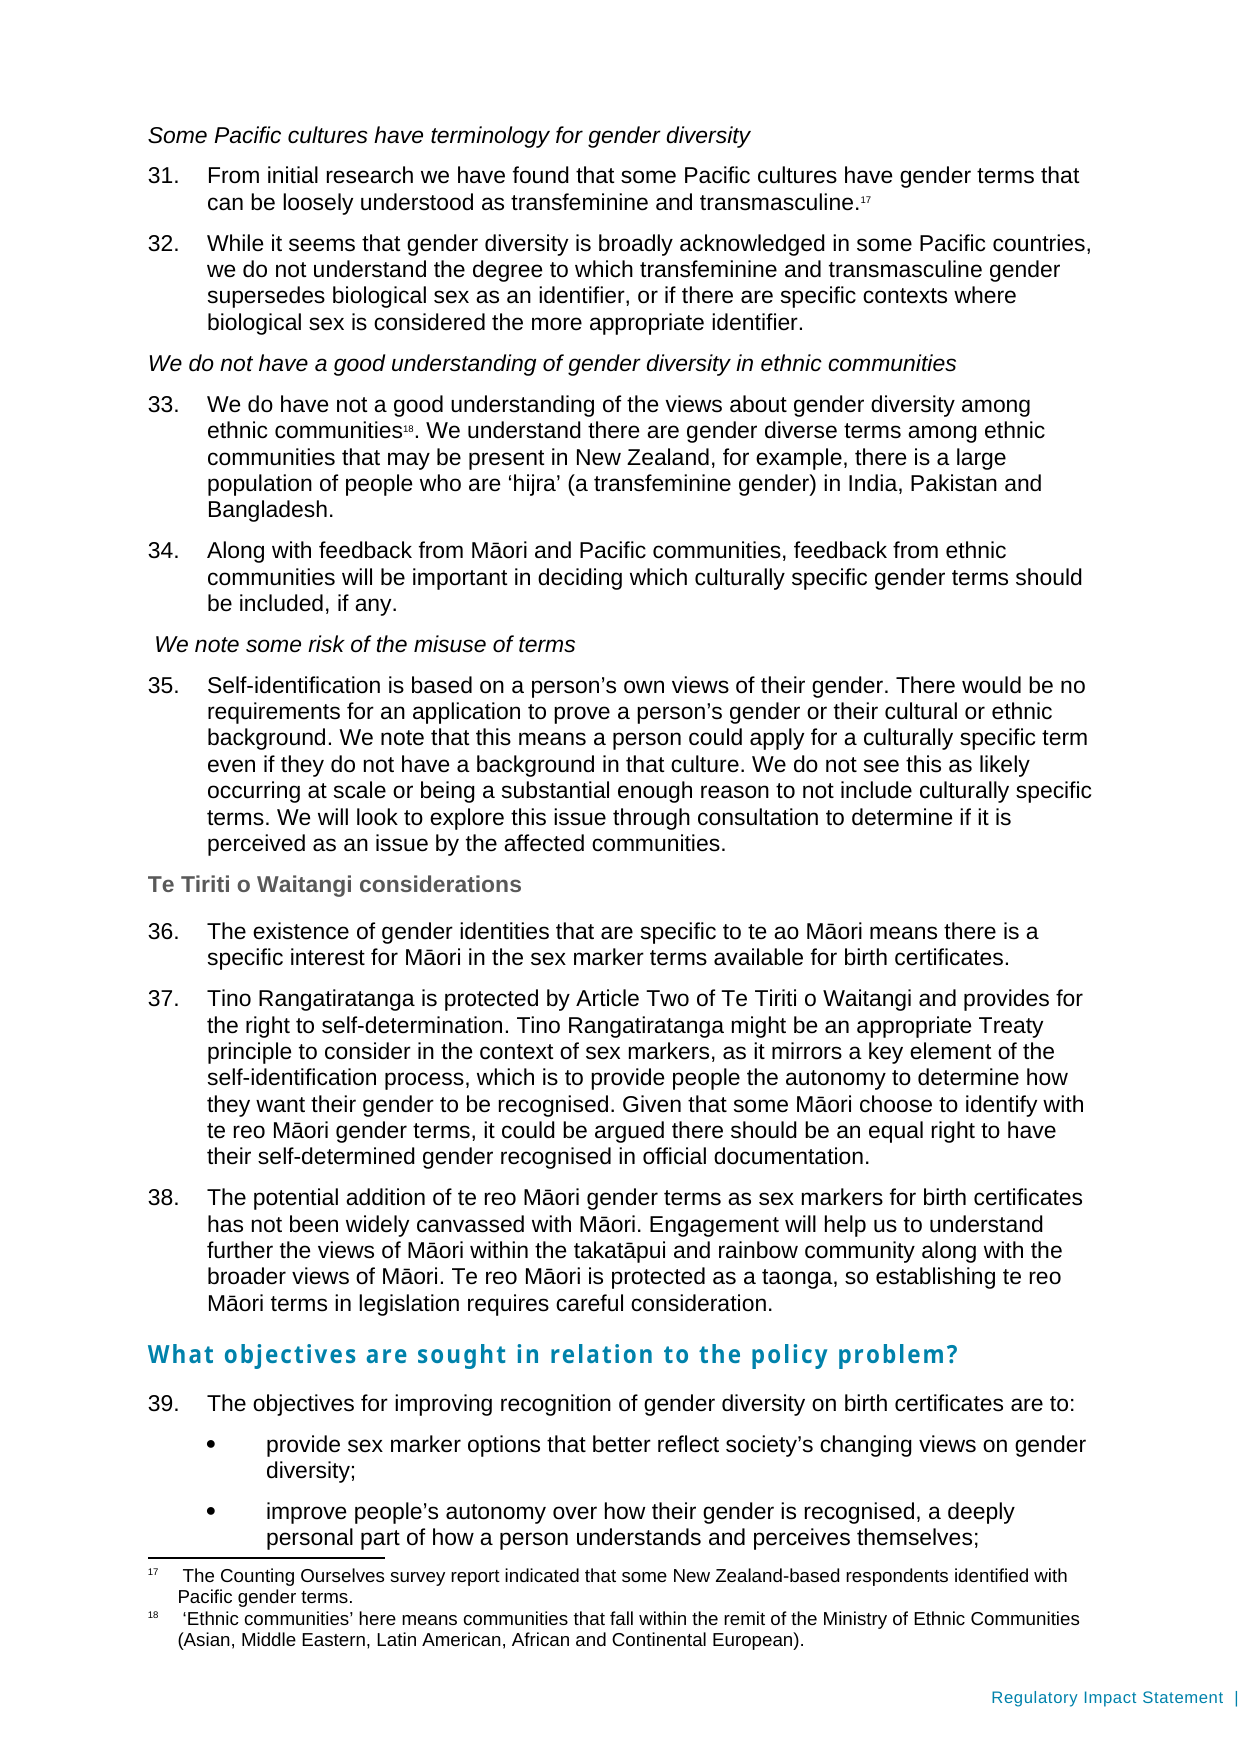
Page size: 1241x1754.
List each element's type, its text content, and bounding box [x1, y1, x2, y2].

text The existence of gender identities that are specific to te ao Māori means there is a specific interest for Māori in the sex marker terms available for birth certificates. [148, 918, 1092, 971]
list improve people’s autonomy over how their gender is recognised, a deeply personal part of how a person understands and perceives themselves; [207, 1498, 1092, 1551]
picture [1015, 1694, 1021, 1706]
text The potential addition of te reo Māori gender terms as sex markers for birth certificates has not been widely canvassed with Māori. Engagement will help us to understand further the views of Māori within the takatāpui and rainbow community along with the broader views of Māori. Te reo Māori is protected as a taonga, so establishing te reo Māori terms in legislation requires careful consideration. [148, 1184, 1092, 1316]
list We do not have a good understanding of gender diversity in ethnic communities [148, 350, 1092, 376]
text We do have not a good understanding of the views about gender diversity among ethnic communities. We understand there are gender diverse terms among ethnic communities that may be present in New Zealand, for example, there is a large population of people who are ‘hijra’ (a transfeminine gender) in India, Pakistan and Bangladesh. [148, 391, 1092, 522]
list provide sex marker options that better reflect society’s changing views on gender diversity; [207, 1431, 1092, 1483]
text From initial research we have found that some Pacific cultures have gender terms that can be loosely understood as transfeminine and transmasculine. [148, 162, 1092, 215]
list We note some risk of the misuse of terms [148, 631, 1092, 657]
subtitle What objectives are sought in relation to the policy problem? [148, 1337, 1092, 1371]
text Tino Rangatiratanga is protected by Article Two of Te Tiriti o Waitangi and provides for the right to self-determination. Tino Rangatiratanga might be an appropriate Treaty principle to consider in the context of sex markers, as it mirrors a key element of the self-identification process, which is to provide people the autonomy to determine how they want their gender to be recognised. Given that some Māori choose to identify with te reo Māori gender terms, it could be argued there should be an equal right to have their self-determined gender recognised in official documentation. [148, 985, 1092, 1170]
text The objectives for improving recognition of gender diversity on birth certificates are to: [148, 1390, 1092, 1416]
text Self-identification is based on a person’s own views of their gender. There would be no requirements for an application to prove a person’s gender or their cultural or ethnic background. We note that this means a person could apply for a culturally specific term even if they do not have a background in that culture. We do not see this as likely occurring at scale or being a substantial enough reason to not include culturally specific terms. We will look to explore this issue through consultation to determine if it is perceived as an issue by the affected communities. [148, 672, 1092, 856]
list Some Pacific cultures have terminology for gender diversity [148, 122, 1092, 148]
text While it seems that gender diversity is broadly acknowledged in some Pacific countries, we do not understand the degree to which transfeminine and transmasculine gender supersedes biological sex as an identifier, or if there are specific contexts where biological sex is considered the more appropriate identifier. [148, 230, 1092, 335]
text Along with feedback from Māori and Pacific communities, feedback from ethnic communities will be important in deciding which culturally specific gender terms should be included, if any. [148, 537, 1092, 616]
subtitle Te Tiriti o Waitangi considerations [148, 871, 1092, 897]
